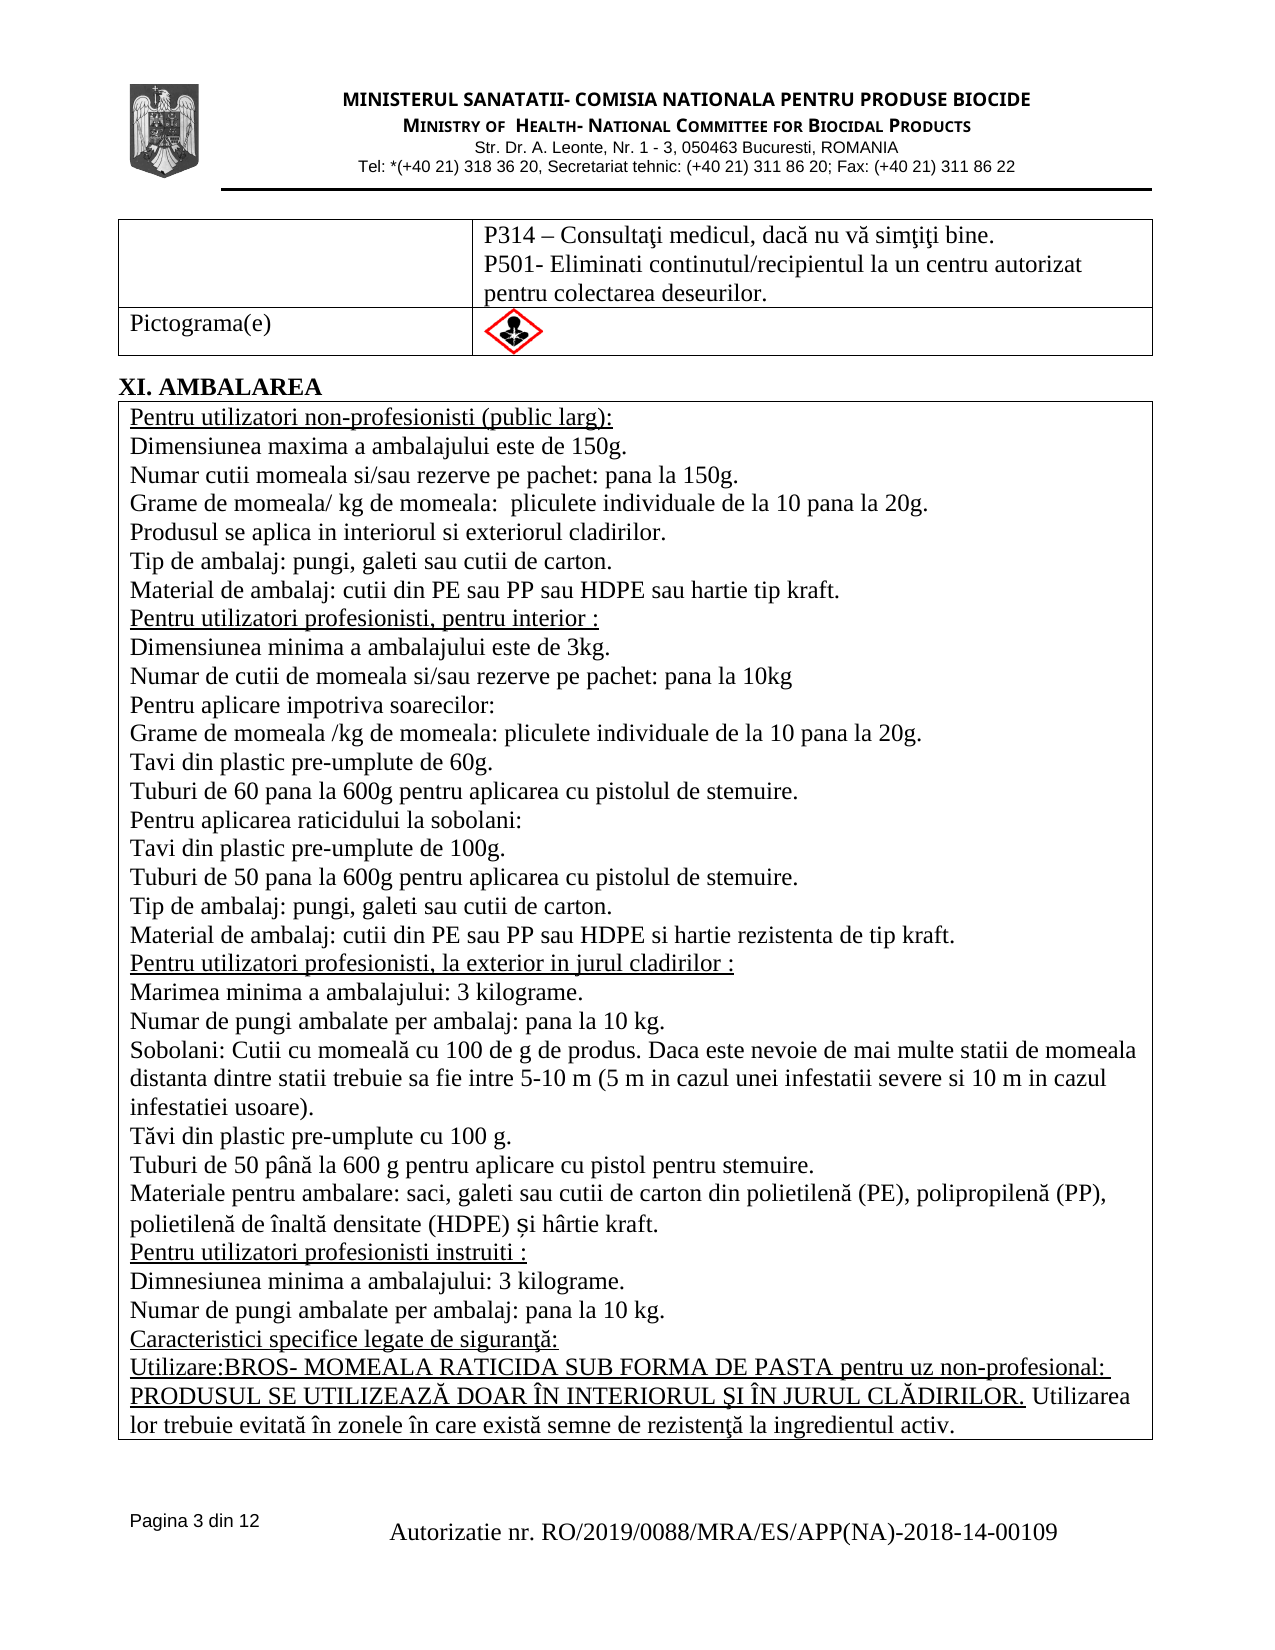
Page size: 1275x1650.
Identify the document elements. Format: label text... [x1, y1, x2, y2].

table_cell Pictograma(e) [119, 308, 472, 354]
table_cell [119, 220, 472, 307]
table_cell [544, 308, 1152, 354]
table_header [119, 402, 1152, 1439]
picture [483, 307, 544, 355]
table_cell [473, 308, 483, 354]
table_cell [473, 220, 1152, 307]
text XI. AMBALAREA [118, 372, 1157, 401]
